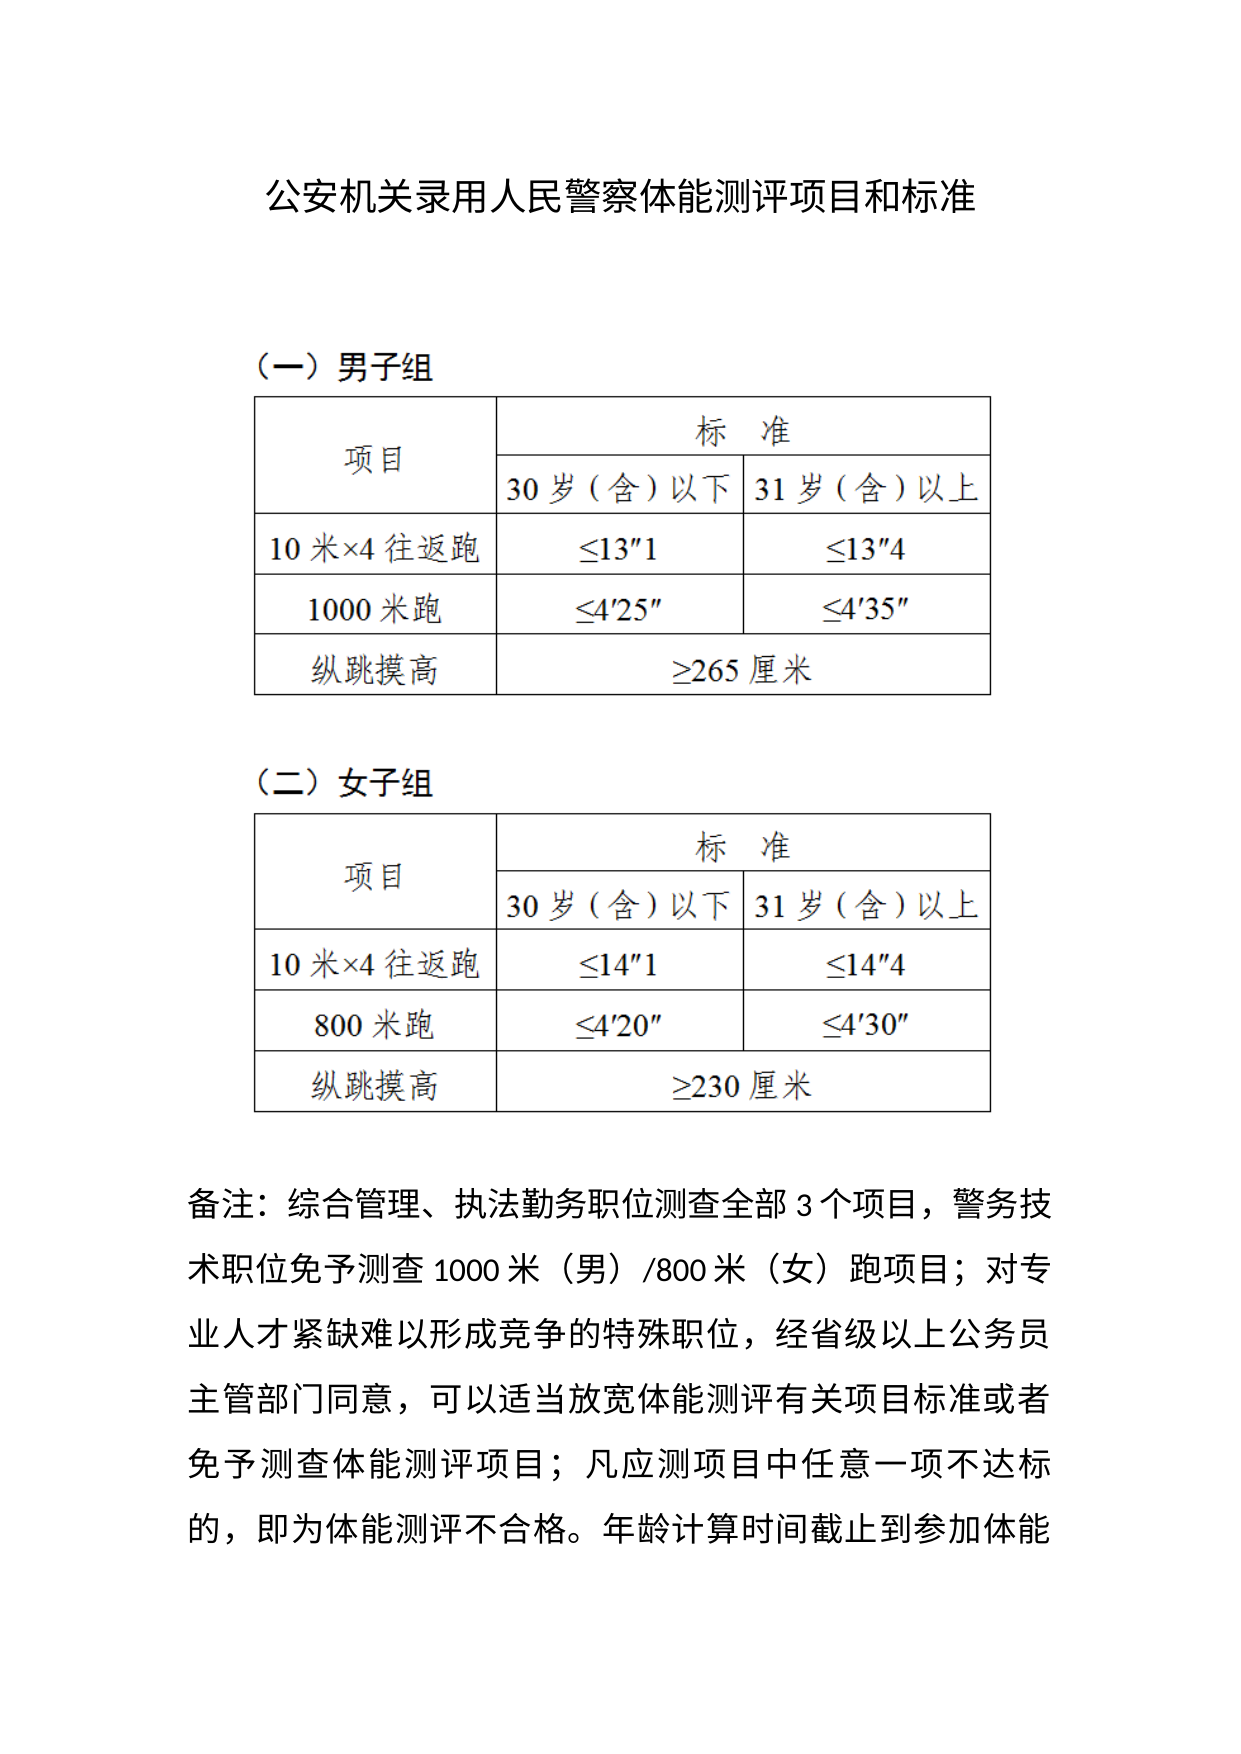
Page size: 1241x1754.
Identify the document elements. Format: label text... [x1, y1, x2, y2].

picture [187, 292, 1052, 1158]
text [187, 1169, 1053, 1559]
text 公安机关录用人民警察体能测评项目和标准 [187, 162, 1053, 227]
